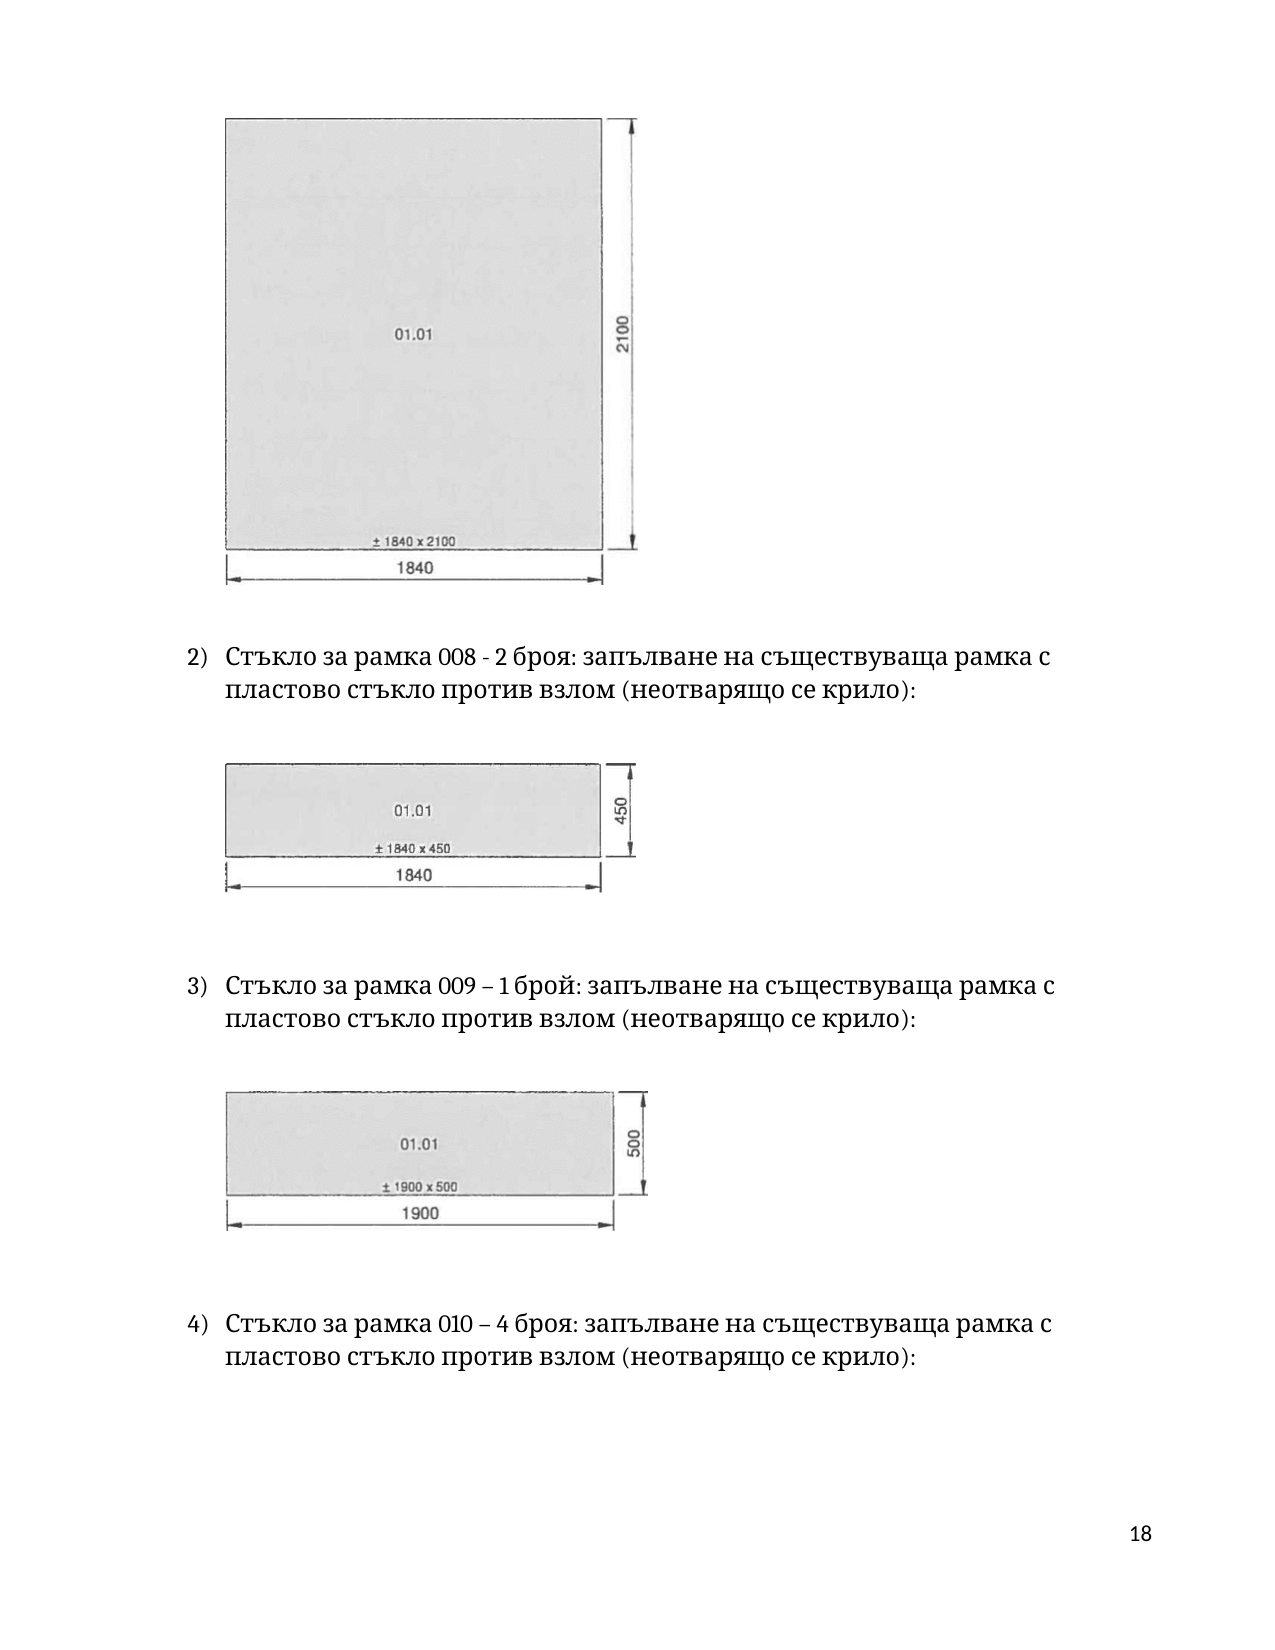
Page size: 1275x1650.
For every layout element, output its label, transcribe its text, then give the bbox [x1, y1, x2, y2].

list Стъкло за рамка 008 - 2 броя: запълване на съществуваща рамка с пластово стъкло против взлом (неотварящо се крило): [187, 643, 1152, 705]
picture [225, 1091, 648, 1231]
picture [225, 763, 636, 893]
list Стъкло за рамка 009 – 1 брой: запълване на съществуваща рамка с пластово стъкло против взлом (неотварящо се крило): [187, 972, 1152, 1033]
list Стъкло за рамка 010 – 4 броя: запълване на съществуваща рамка с пластово стъкло против взлом (неотварящо се крило): [187, 1309, 1152, 1371]
picture [225, 118, 638, 585]
